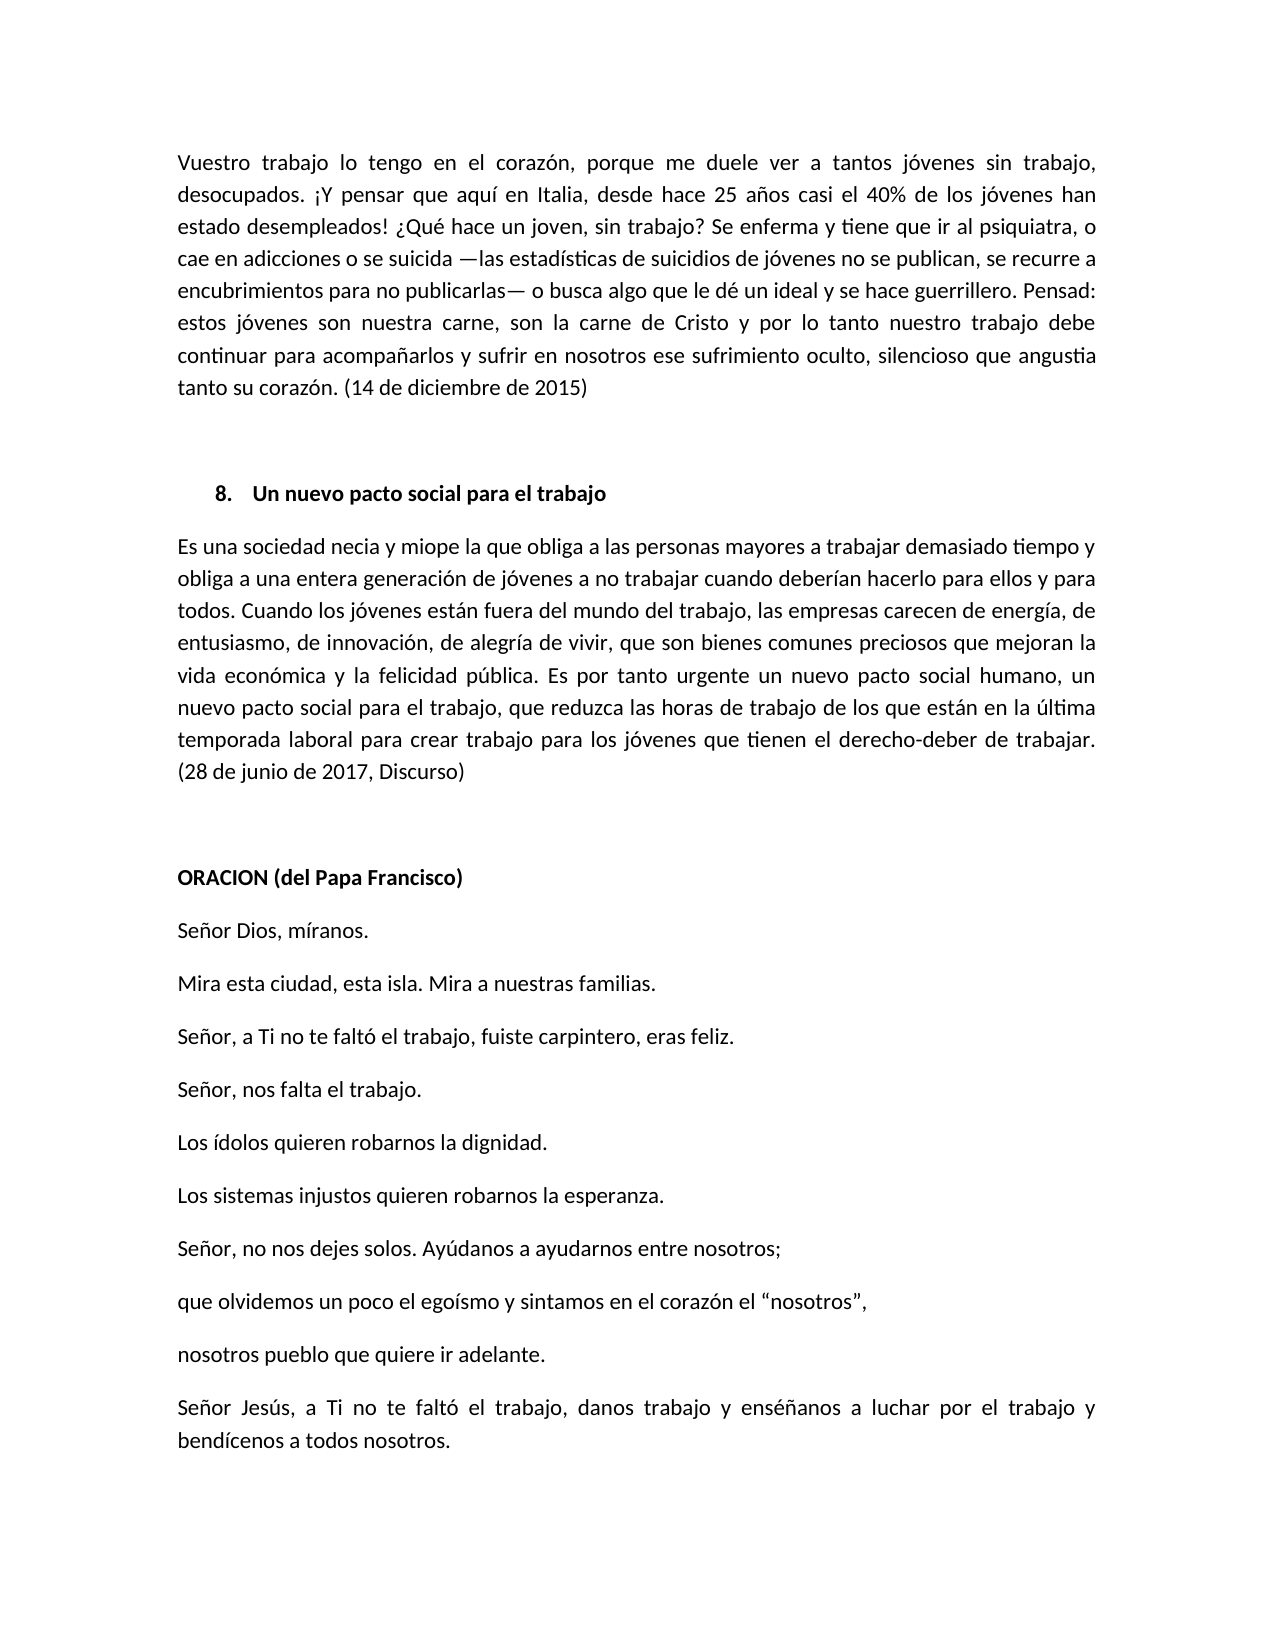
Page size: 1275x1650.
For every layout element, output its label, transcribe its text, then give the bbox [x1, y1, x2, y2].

text Señor, no nos dejes solos. Ayúdanos a ayudarnos entre nosotros; [177, 1234, 1098, 1262]
text Vuestro trabajo lo tengo en el corazón, porque me duele ver a tantos jóvenes sin trabajo, desocupados. ¡Y pensar que aquí en Italia, desde hace 25 años casi el 40% de los jóvenes han estado desempleados! ¿Qué hace un joven, sin trabajo? Se enferma y tiene que ir al psiquiatra, o cae en adicciones o se suicida —las estadísticas de suicidios de jóvenes no se publican, se recurre a encubrimientos para no publicarlas— o busca algo que le dé un ideal y se hace guerrillero. Pensad: estos jóvenes son nuestra carne, son la carne de Cristo y por lo tanto nuestro trabajo debe continuar para acompañarlos y sufrir en nosotros ese sufrimiento oculto, silencioso que angustia tanto su corazón. (14 de diciembre de 2015) [177, 148, 1098, 401]
text Es una sociedad necia y miope la que obliga a las personas mayores a trabajar demasiado tiempo y obliga a una entera generación de jóvenes a no trabajar cuando deberían hacerlo para ellos y para todos. Cuando los jóvenes están fuera del mundo del trabajo, las empresas carecen de energía, de entusiasmo, de innovación, de alegría de vivir, que son bienes comunes preciosos que mejoran la vida económica y la felicidad pública. Es por tanto urgente un nuevo pacto social humano, un nuevo pacto social para el trabajo, que reduzca las horas de trabajo de los que están en la última temporada laboral para crear trabajo para los jóvenes que tienen el derecho-deber de trabajar. (28 de junio de 2017, Discurso) [177, 532, 1098, 785]
list Un nuevo pacto social para el trabajo [215, 479, 1098, 507]
text nosotros pueblo que quiere ir adelante. [177, 1341, 1098, 1368]
text Los sistemas injustos quieren robarnos la esperanza. [177, 1181, 1098, 1209]
text Señor Jesús, a Ti no te faltó el trabajo, danos trabajo y enséñanos a luchar por el trabajo y bendícenos a todos nosotros. [177, 1393, 1098, 1454]
text Los ídolos quieren robarnos la dignidad. [177, 1128, 1098, 1156]
text que olvidemos un poco el egoísmo y sintamos en el corazón el “nosotros”, [177, 1287, 1098, 1316]
text Señor, nos falta el trabajo. [177, 1075, 1098, 1103]
text Mira esta ciudad, esta isla. Mira a nuestras familias. [177, 969, 1098, 997]
text ORACION (del Papa Francisco) [177, 863, 1098, 891]
text Señor, a Ti no te faltó el trabajo, fuiste carpintero, eras feliz. [177, 1022, 1098, 1050]
text Señor Dios, míranos. [177, 916, 1098, 944]
